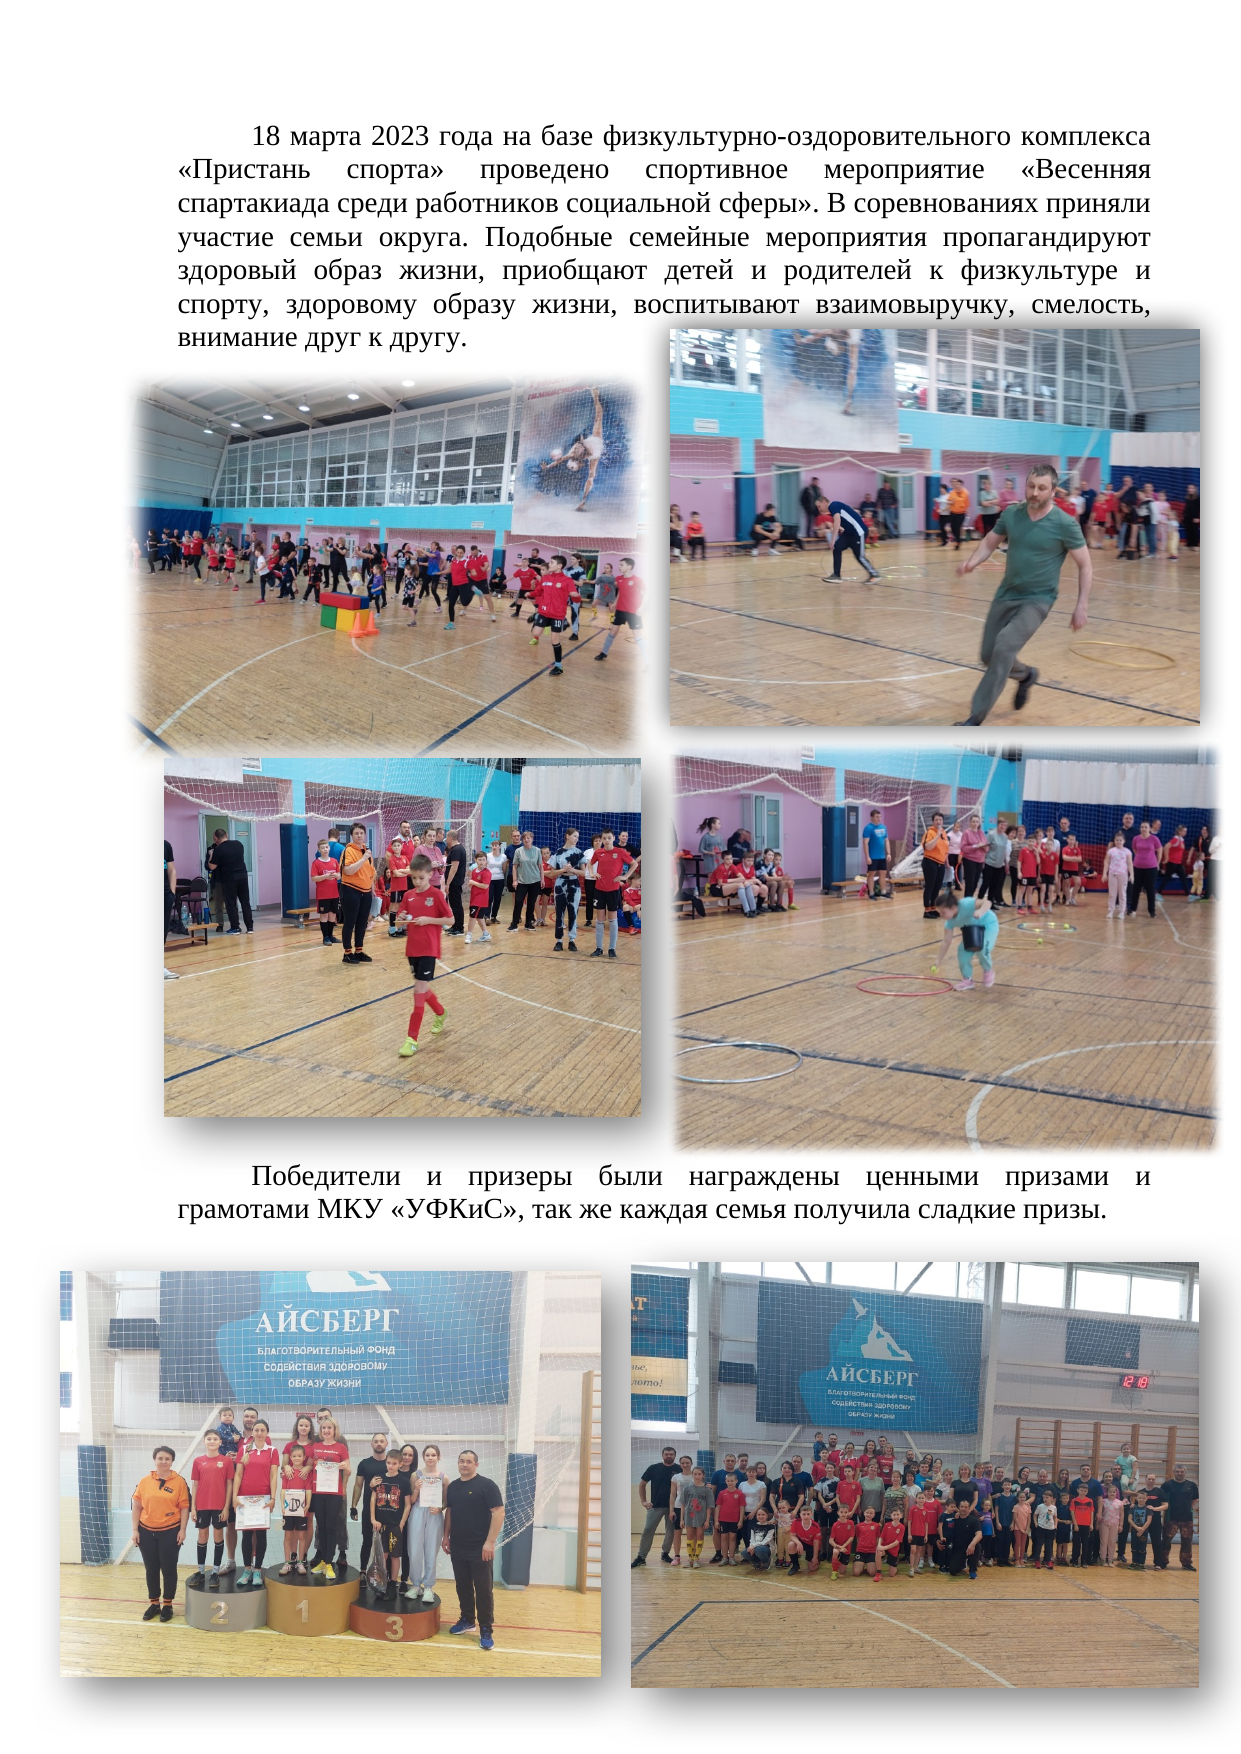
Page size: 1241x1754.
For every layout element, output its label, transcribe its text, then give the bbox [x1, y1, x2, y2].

picture [153, 401, 621, 736]
picture [683, 756, 1209, 1143]
text Победители и призеры были награждены ценными призами и грамотами МКУ «УФКиС», так же каждая семья получила сладкие призы. [177, 1158, 1152, 1225]
picture [670, 329, 1200, 726]
text 18 марта 2023 года на базе физкультурно-оздоровительного комплекса «Пристань спорта» проведено спортивное мероприятие «Весенняя спартакиада среди работников социальной сферы». В соревнованиях приняли участие семьи округа. Подобные семейные мероприятия пропагандируют здоровый образ жизни, приобщают детей и родителей к физкультуре и спорту, здоровому образу жизни, воспитывают взаимовыручку, смелость, внимание друг к другу. [177, 118, 1152, 353]
picture [60, 1271, 601, 1677]
picture [631, 1262, 1199, 1688]
picture [164, 758, 641, 1117]
